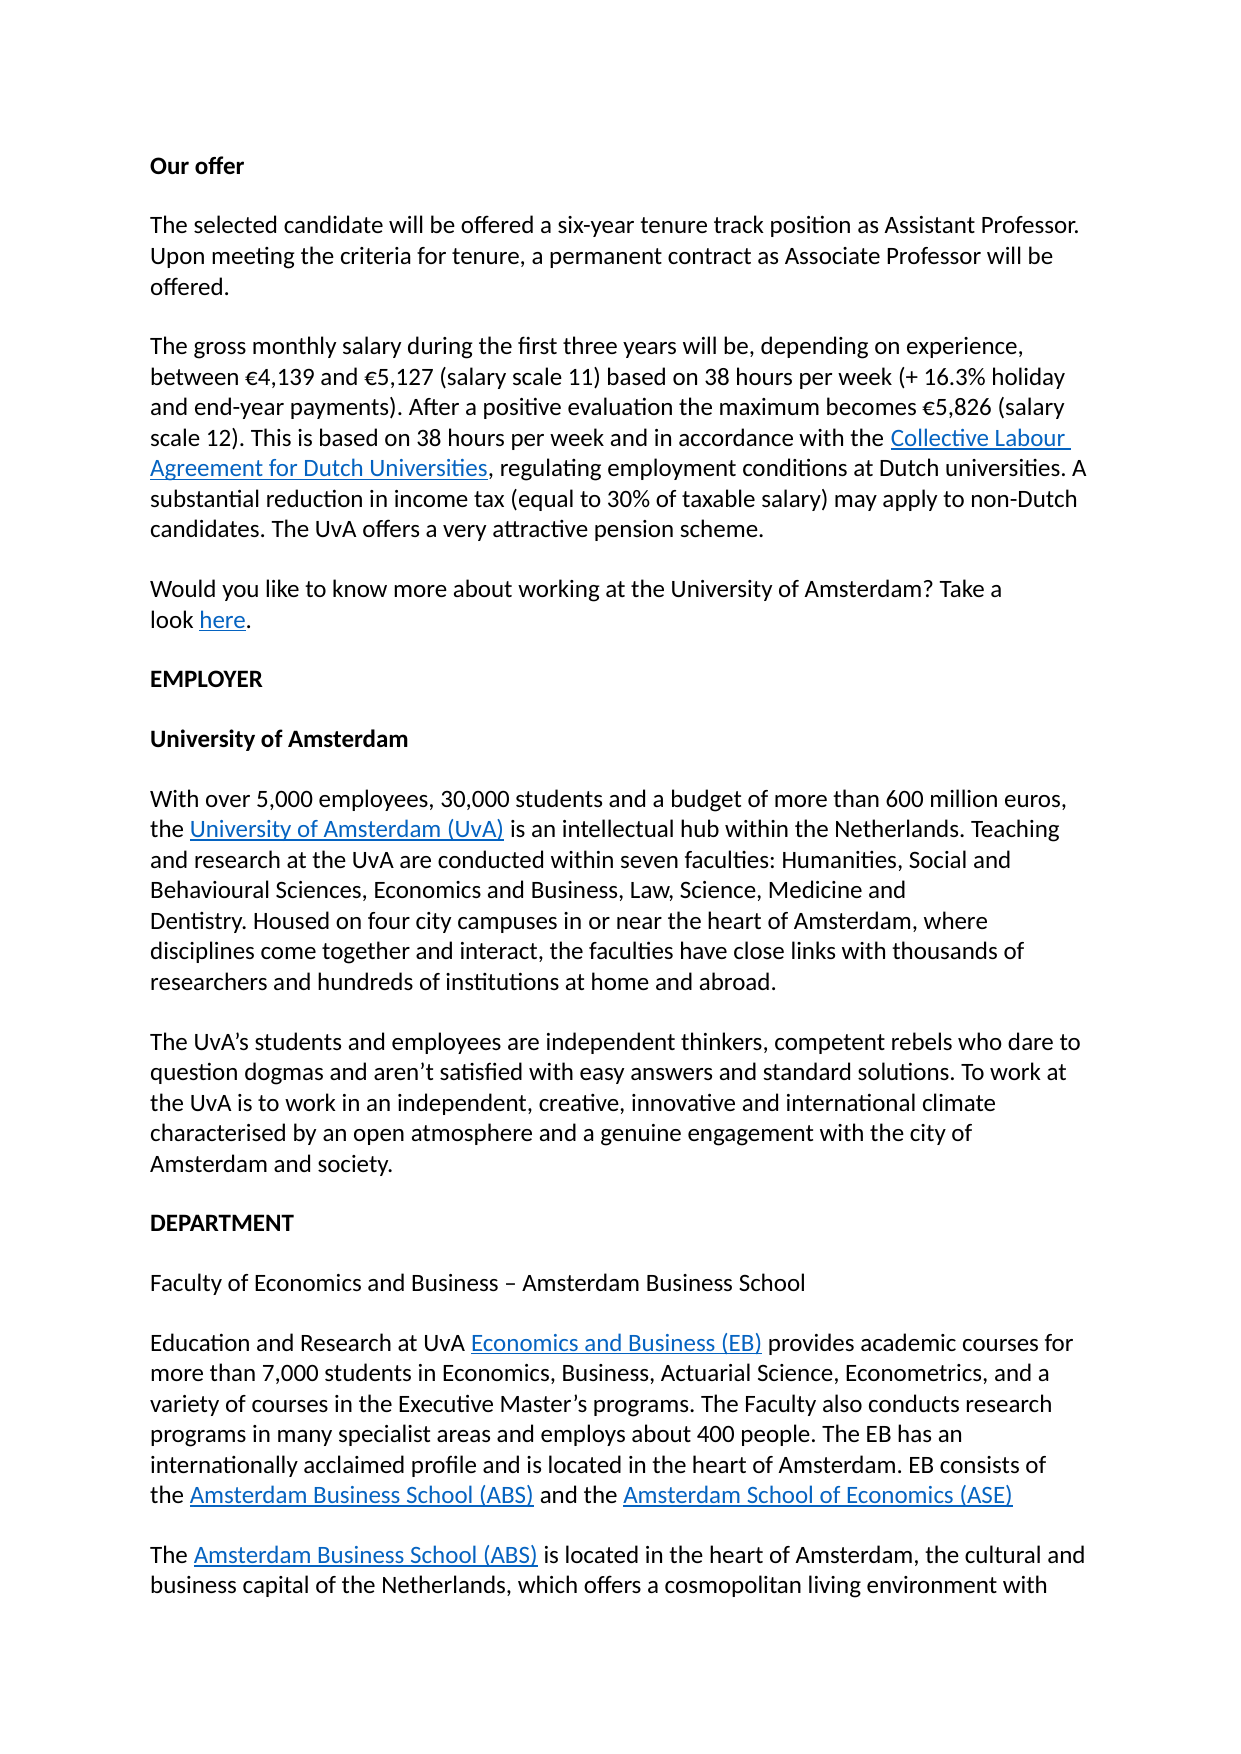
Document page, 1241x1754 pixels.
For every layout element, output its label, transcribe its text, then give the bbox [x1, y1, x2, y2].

text Education and Research at UvA Economics and Business (EB) provides academic courses for more than 7,000 students in Economics, Business, Actuarial Science, Econometrics, and a variety of courses in the Executive Master’s programs. The Faculty also conducts research programs in many specialist areas and employs about 400 people. The EB has an internationally acclaimed profile and is located in the heart of Amsterdam. EB consists of the Amsterdam Business School (ABS) and the Amsterdam School of Economics (ASE) [150, 1327, 1090, 1510]
text Faculty of Economics and Business – Amsterdam Business School [150, 1267, 1090, 1298]
text Our offer [150, 150, 1090, 181]
text The selected candidate will be offered a six-year tenure track position as Assistant Professor. Upon meeting the criteria for tenure, a permanent contract as Associate Professor will be offered. [150, 210, 1090, 301]
text EMPLOYER [150, 663, 1090, 694]
text University of Amsterdam [150, 723, 1090, 754]
text Would you like to know more about working at the University of Amsterdam? Take a look here. [150, 573, 1090, 634]
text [150, 1539, 1090, 1600]
text The gross monthly salary during the first three years will be, depending on experience, between €4,139 and €5,127 (salary scale 11) based on 38 hours per week (+ 16.3% holiday and end-year payments). After a positive evaluation the maximum becomes €5,826 (salary scale 12). This is based on 38 hours per week and in accordance with the Collective Labour Agreement for Dutch Universities, regulating employment conditions at Dutch universities. A substantial reduction in income tax (equal to 30% of taxable salary) may apply to non-Dutch candidates. The UvA offers a very attractive pension scheme. [150, 330, 1090, 544]
text The UvA’s students and employees are independent thinkers, competent rebels who dare to question dogmas and aren’t satisfied with easy answers and standard solutions. To work at the UvA is to work in an independent, creative, innovative and international climate characterised by an open atmosphere and a genuine engagement with the city of Amsterdam and society. [150, 1026, 1090, 1178]
text With over 5,000 employees, 30,000 students and a budget of more than 600 million euros, the University of Amsterdam (UvA) is an intellectual hub within the Netherlands. Teaching and research at the UvA are conducted within seven faculties: Humanities, Social and Behavioural Sciences, Economics and Business, Law, Science, Medicine and Dentistry. Housed on four city campuses in or near the heart of Amsterdam, where disciplines come together and interact, the faculties have close links with thousands of researchers and hundreds of institutions at home and abroad. [150, 783, 1090, 996]
text DEPARTMENT [150, 1207, 1090, 1238]
